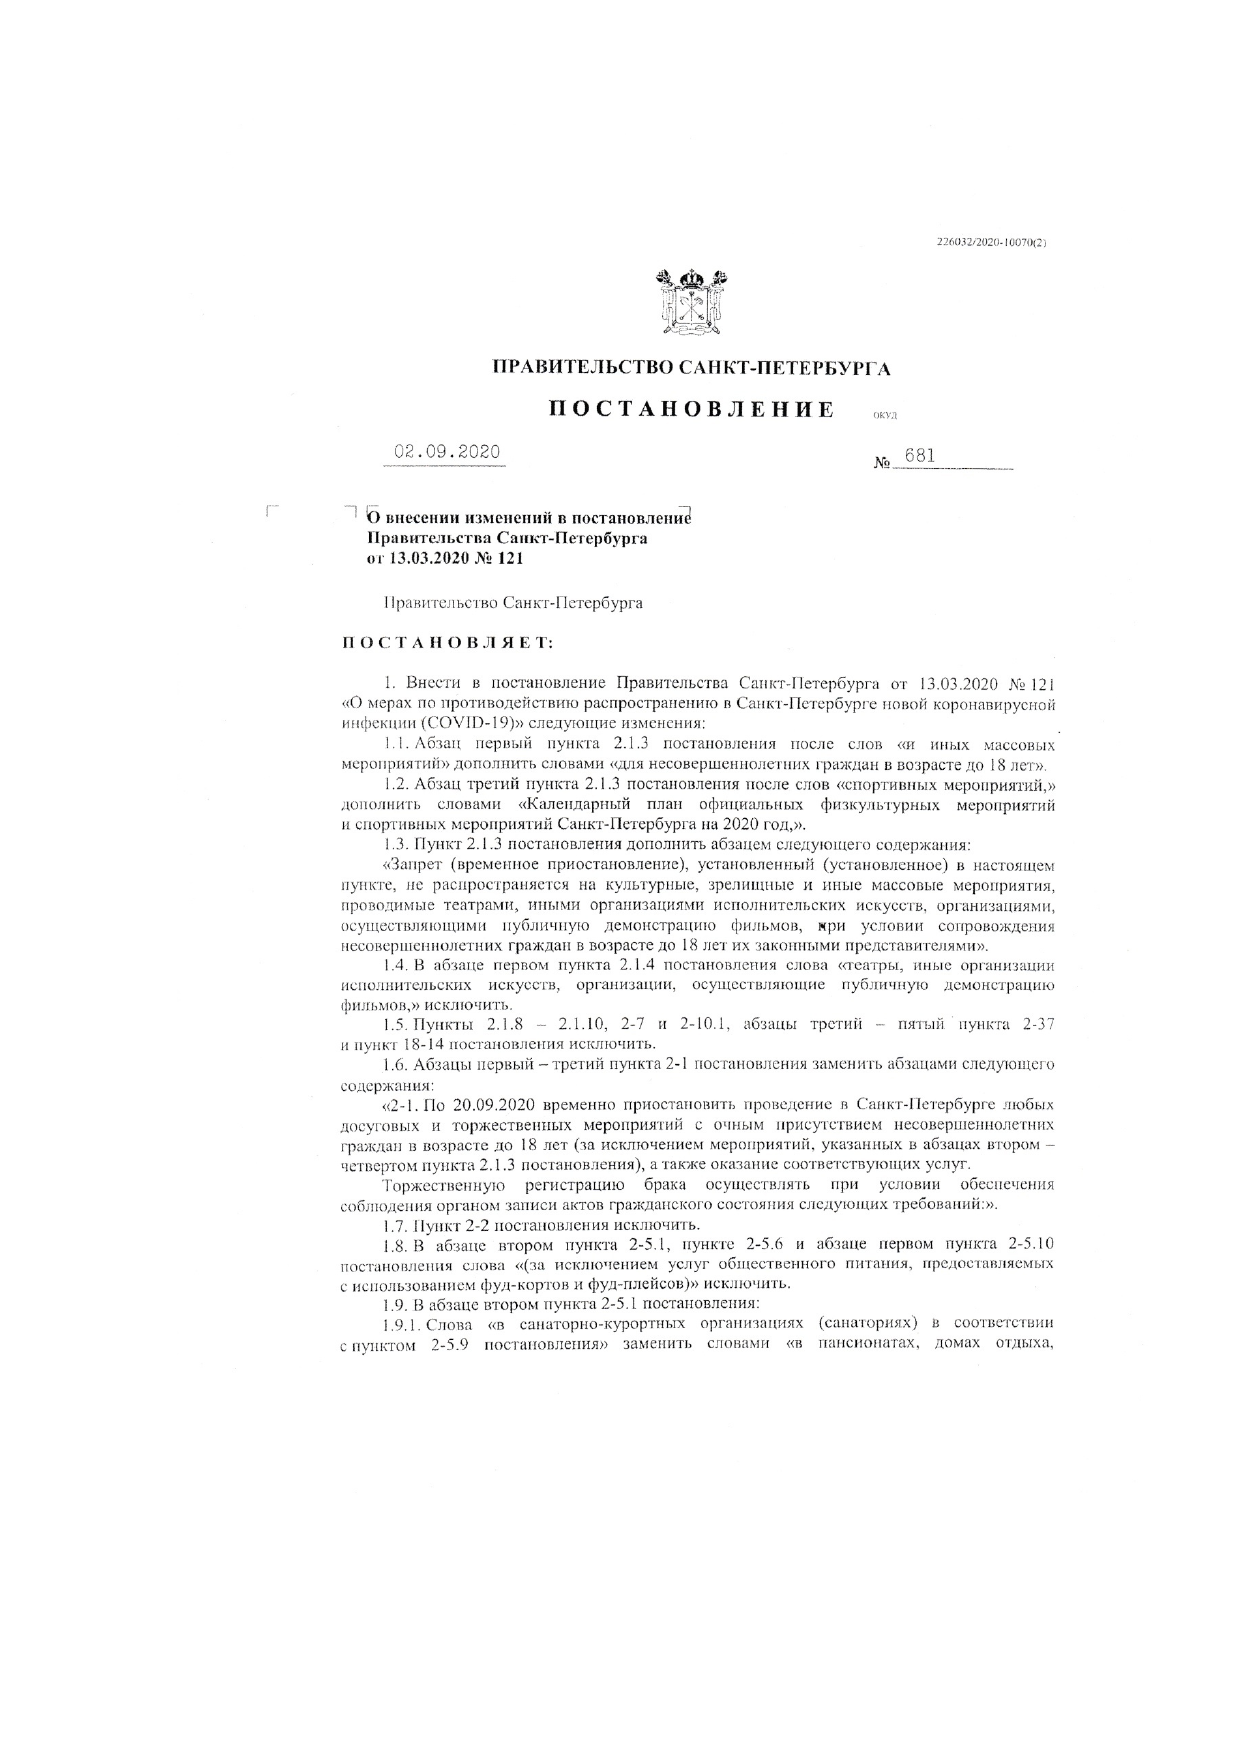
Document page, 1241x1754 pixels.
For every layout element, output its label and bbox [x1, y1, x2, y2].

picture [177, 118, 1151, 1495]
